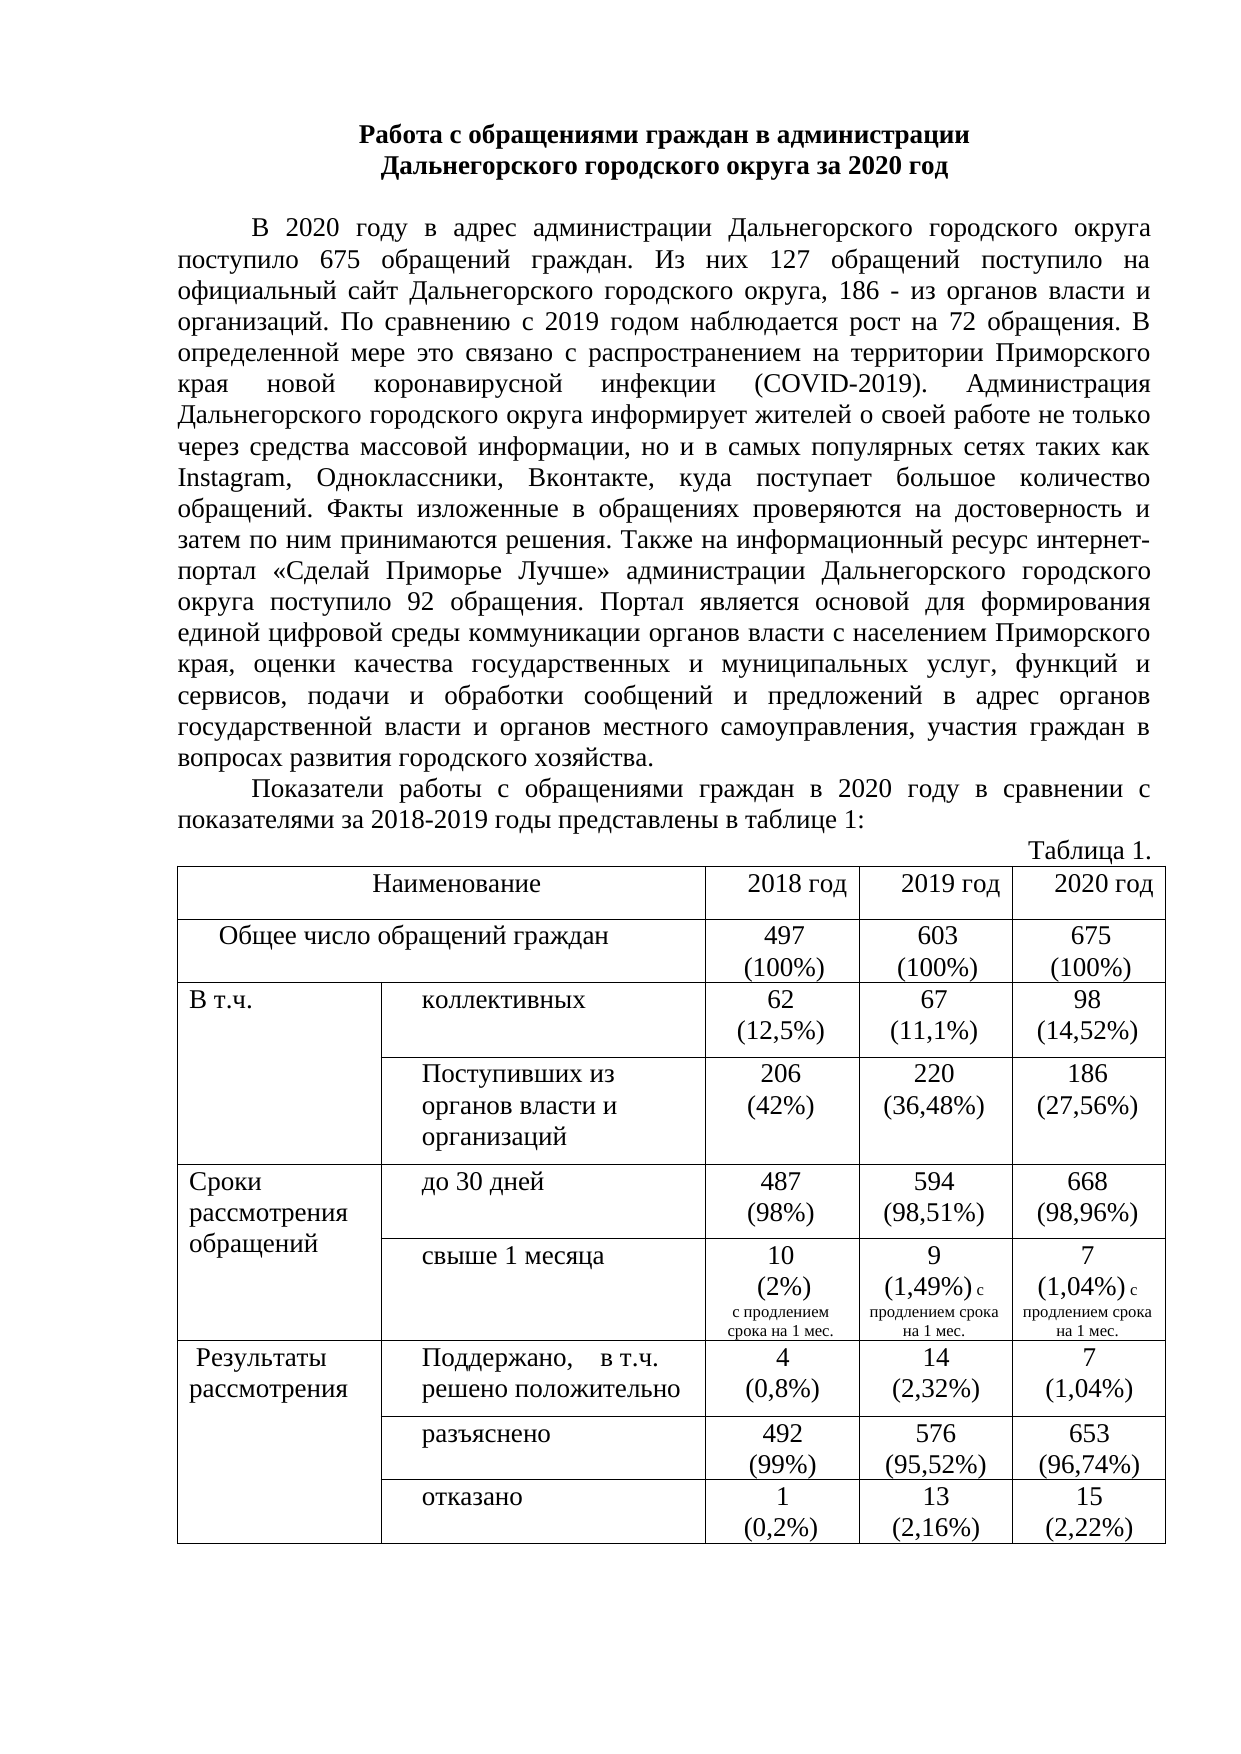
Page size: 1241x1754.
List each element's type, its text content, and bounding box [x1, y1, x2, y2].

table_cell 4 (0,8%) [706, 1341, 859, 1416]
table_cell Общее число обращений граждан [178, 920, 705, 982]
table_cell 14 (2,32%) [860, 1341, 1012, 1416]
table_cell 594 (98,51%) [860, 1165, 1012, 1238]
table_header Наименование [178, 867, 705, 918]
table_cell 67 (11,1%) [860, 983, 1012, 1057]
text Показатели работы с обращениями граждан в 2020 году в сравнении с показателями за 2018-2019 годы представлены в таблице 1: [177, 772, 1152, 834]
table_cell коллективных [382, 983, 705, 1057]
table_cell 13 (2,16%) [860, 1480, 1012, 1542]
table_cell 186 (27,56%) [1013, 1058, 1165, 1163]
table_header 2018 год [706, 867, 859, 918]
table_cell 1 (0,2%) [706, 1480, 859, 1542]
table_cell 9 (1,49%) с продлением срока на 1 мес. [860, 1239, 1012, 1340]
text Дальнегорского городского округа за 2020 год [177, 149, 1152, 180]
table_cell 206 (42%) [706, 1058, 859, 1163]
table_cell Поддержано, в т.ч. решено положительно [382, 1341, 705, 1416]
table_cell 7 (1,04%) [1013, 1341, 1165, 1416]
table_cell 15 (2,22%) [1013, 1480, 1165, 1542]
table_cell 7 (1,04%) с продлением срока на 1 мес. [1013, 1239, 1165, 1340]
text В 2020 году в адрес администрации Дальнегорского городского округа поступило 675 обращений граждан. Из них 127 обращений поступило на официальный сайт Дальнегорского городского округа, 186 - из органов власти и организаций. По сравнению с 2019 годом наблюдается рост на 72 обращения. В определенной мере это связано с распространением на территории Приморского края новой коронавирусной инфекции (COVID-2019). Администрация Дальнегорского городского округа информирует жителей о своей работе не только через средства массовой информации, но и в самых популярных сетях таких как Instagram, Одноклассники, Вконтакте, куда поступает большое количество обращений. Факты изложенные в обращениях проверяются на достоверность и затем по ним принимаются решения. Также на информационный ресурс интернет-портал «Сделай Приморье Лучше» администрации Дальнегорского городского округа поступило 92 обращения. Портал является основой для формирования единой цифровой среды коммуникации органов власти с населением Приморского края, оценки качества государственных и муниципальных услуг, функций и сервисов, подачи и обработки сообщений и предложений в адрес органов государственной власти и органов местного самоуправления, участия граждан в вопросах развития городского хозяйства. [177, 212, 1152, 772]
table_cell 10 (2%) с продлением срока на 1 мес. [706, 1239, 859, 1340]
table_cell 497 (100%) [706, 920, 859, 982]
table_cell Поступивших из органов власти и организаций [382, 1058, 705, 1163]
table_cell 603 (100%) [860, 920, 1012, 982]
table_cell свыше 1 месяца [382, 1239, 705, 1340]
table_header 2020 год [1013, 867, 1165, 918]
table_cell 220 (36,48%) [860, 1058, 1012, 1163]
text Таблица 1. [177, 834, 1152, 866]
table_cell Сроки рассмотрения обращений [178, 1165, 381, 1340]
table_cell 98 (14,52%) [1013, 983, 1165, 1057]
table_cell 668 (98,96%) [1013, 1165, 1165, 1238]
table_cell Результаты рассмотрения [178, 1341, 381, 1542]
text Работа с обращениями граждан в администрации [177, 118, 1152, 149]
table_cell 653 (96,74%) [1013, 1417, 1165, 1479]
table_cell отказано [382, 1480, 705, 1542]
table_cell 62 (12,5%) [706, 983, 859, 1057]
table_cell до 30 дней [382, 1165, 705, 1238]
table_cell 576 (95,52%) [860, 1417, 1012, 1479]
table_cell 487 (98%) [706, 1165, 859, 1238]
table_cell 492 (99%) [706, 1417, 859, 1479]
table_header 2019 год [860, 867, 1012, 918]
table_cell 675 (100%) [1013, 920, 1165, 982]
table_cell разъяснено [382, 1417, 705, 1479]
table_cell В т.ч. [178, 983, 381, 1163]
